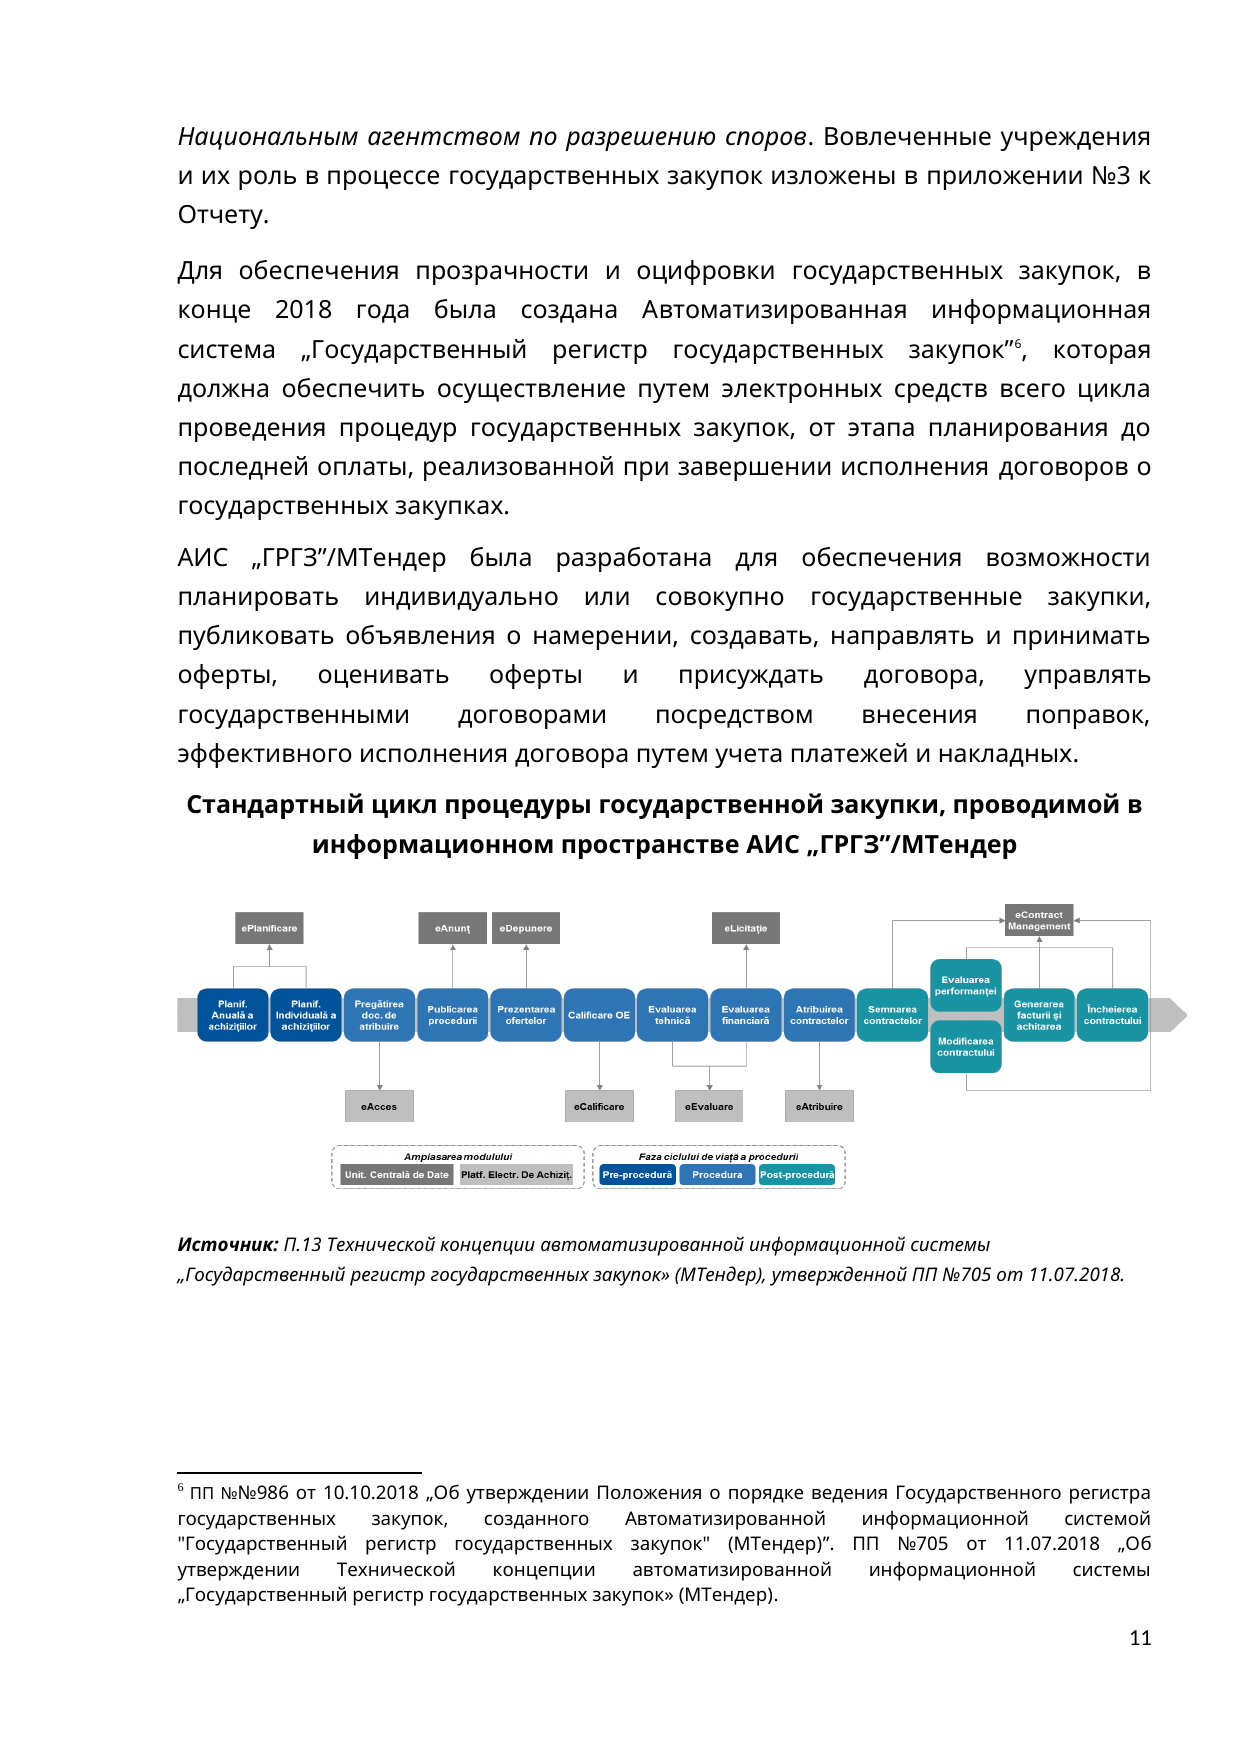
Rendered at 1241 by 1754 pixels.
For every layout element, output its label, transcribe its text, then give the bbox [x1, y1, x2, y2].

text Стандартный цикл процедуры государственной закупки, проводимой в информационном пространстве АИС „ГРГЗ”/МТендер [177, 787, 1152, 860]
text Для обеспечения прозрачности и оцифровки государственных закупок, в конце 2018 года была создана Автоматизированная информационная система „Государственный регистр государственных закупок”, которая должна обеспечить осуществление путем электронных средств всего цикла проведения процедур государственных закупок, от этапа планирования до последней оплаты, реализованной при завершении исполнения договоров о государственных закупках. [177, 253, 1152, 522]
picture [177, 904, 1188, 1189]
text Источник: П.13 Технической концепции автоматизированной информационной системы „Государственный регистр государственных закупок» (МТендер), утвержденной ПП №705 от 11.07.2018. [177, 1232, 1152, 1287]
text АИС „ГРГЗ”/МТендер была разработана для обеспечения возможности планировать индивидуально или совокупно государственные закупки, публиковать объявления о намерении, создавать, направлять и принимать оферты, оценивать оферты и присуждать договора, управлять государственными договорами посредством внесения поправок, эффективного исполнения договора путем учета платежей и накладных. [177, 539, 1152, 769]
text Надзор, координирование и осуществление мониторинга области государственных закупок обеспечивается Агентством по государственным закупкам, а разрешение споров, сформулированных в рамках процедур закупки в соответствии с Законом о государственных закупках №131 от 3 июля 2015 года (далее - Закон о государственных закупках), обеспечивается Национальным агентством по разрешению споров. Вовлеченные учреждения и их роль в процессе государственных закупок изложены в приложении №3 к Отчету. [177, 119, 1152, 231]
